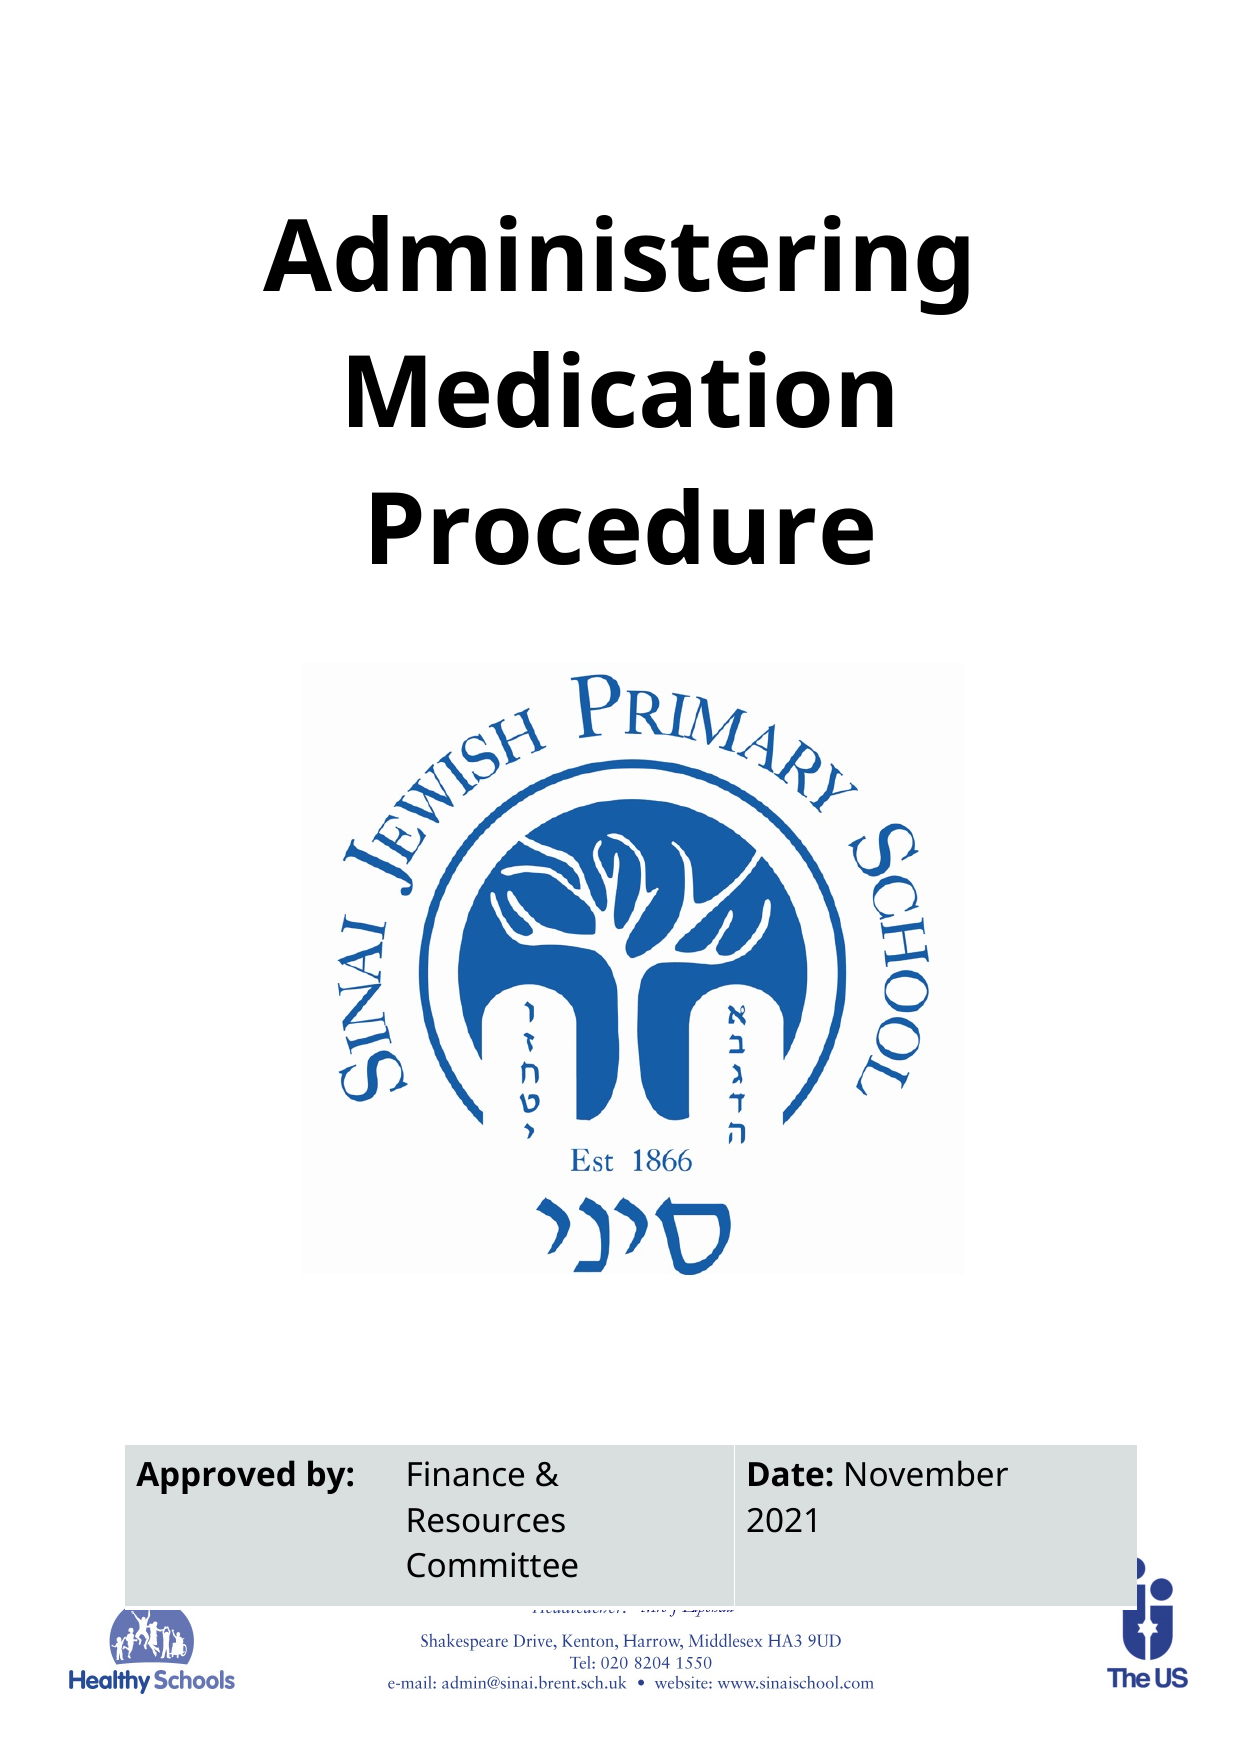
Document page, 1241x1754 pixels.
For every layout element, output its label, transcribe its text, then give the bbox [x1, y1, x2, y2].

picture [262, 663, 984, 1282]
table_header Date: November 2021 [735, 1445, 1137, 1606]
table_header Approved by: [125, 1445, 394, 1606]
table_header Finance & Resources Committee [394, 1445, 734, 1606]
text Administering Medication Procedure [187, 185, 1053, 593]
picture [11, 1545, 1241, 1735]
